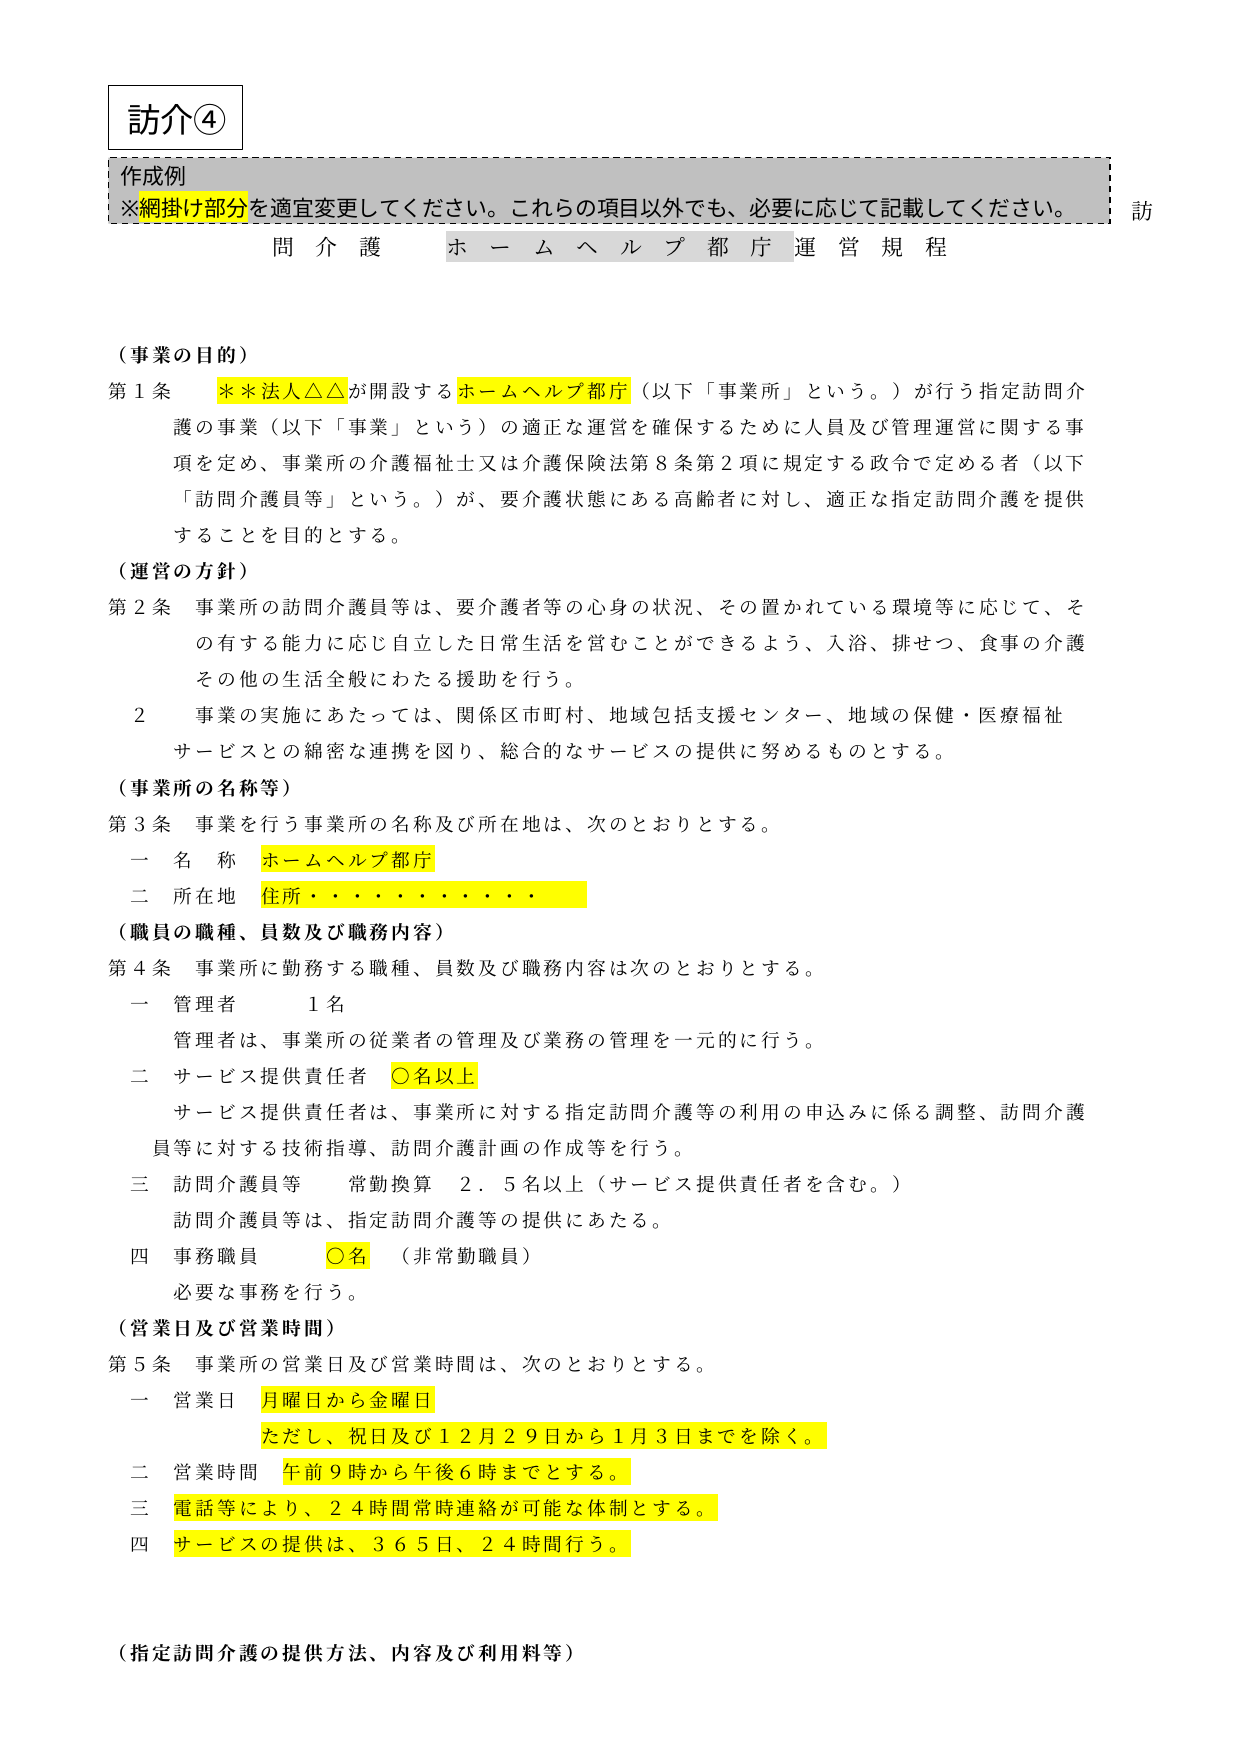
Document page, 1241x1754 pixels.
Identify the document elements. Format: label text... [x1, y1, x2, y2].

list ＊＊法人△△が開設するホームヘルプ都庁（以下「事業所」という。）が行う指定訪問介護の事業（以下「事業」という）の適正な運営を確保するために人員及び管理運営に関する事項を定め、事業所の介護福祉士又は介護保険法第８条第２項に規定する政令で定める者（以下「訪問介護員等」という。）が、要介護状態にある高齢者に対し、適正な指定訪問介護を提供することを目的とする。 [108, 372, 1109, 553]
text 四 サービスの提供は、３６５日、２４時間行う。 [108, 1526, 1109, 1562]
text 四 事務職員 ○名 （非常勤職員） [108, 1237, 1109, 1273]
text 一 管理者 １名 [108, 985, 1109, 1021]
text 二 サービス提供責任者 ○名以上 [108, 1057, 1109, 1093]
text 二 営業時間 午前９時から午後６時までとする。 [108, 1454, 1109, 1490]
text （職員の職種、員数及び職務内容） [108, 913, 1109, 949]
list 事業所の訪問介護員等は、要介護者等の心身の状況、その置かれている環境等に応じて、その有する能力に応じ自立した日常生活を営むことができるよう、入浴、排せつ、食事の介護その他の生活全般にわたる援助を行う。 [108, 589, 1109, 697]
text （事業所の名称等） [108, 769, 1109, 805]
text サービス提供責任者は、事業所に対する指定訪問介護等の利用の申込みに係る調整、訪問介護員等に対する技術指導、訪問介護計画の作成等を行う。 [108, 1093, 1109, 1165]
text 二 所在地 住所・・・・・・・・・・・ [108, 877, 1109, 913]
text 管理者は、事業所の従業者の管理及び業務の管理を一元的に行う。 [108, 1021, 1109, 1057]
text （運営の方針） [108, 553, 1109, 589]
text （指定訪問介護の提供方法、内容及び利用料等） [108, 1634, 1109, 1670]
text ２ 事業の実施にあたっては、関係区市町村、地域包括支援センター、地域の保健・医療福祉サービスとの綿密な連携を図り、総合的なサービスの提供に努めるものとする。 [123, 697, 1108, 769]
text （営業日及び営業時間） [108, 1309, 1109, 1346]
text 第４条 事業所に勤務する職種、員数及び職務内容は次のとおりとする。 [108, 949, 1109, 985]
text 第５条 事業所の営業日及び営業時間は、次のとおりとする。 [108, 1346, 1109, 1382]
text （事業の目的） [108, 336, 1132, 372]
text 三 電話等により、２４時間常時連絡が可能な体制とする。 [108, 1490, 1109, 1526]
text 第３条 事業を行う事業所の名称及び所在地は、次のとおりとする。 [108, 805, 1109, 841]
text ただし、祝日及び１２月２９日から１月３日までを除く。 [108, 1418, 1109, 1454]
text 必要な事務を行う。 [108, 1273, 1109, 1309]
text 三 訪問介護員等 常勤換算 ２．５名以上（サービス提供責任者を含む。） [108, 1165, 1109, 1201]
text 一 営業日 月曜日から金曜日 [108, 1382, 1109, 1418]
text 一 名 称 ホームヘルプ都庁 [108, 841, 1109, 877]
text 訪問介護員等は、指定訪問介護等の提供にあたる。 [108, 1201, 1109, 1237]
text 訪問介護 ホームヘルプ都庁運営規程 [108, 192, 1132, 264]
